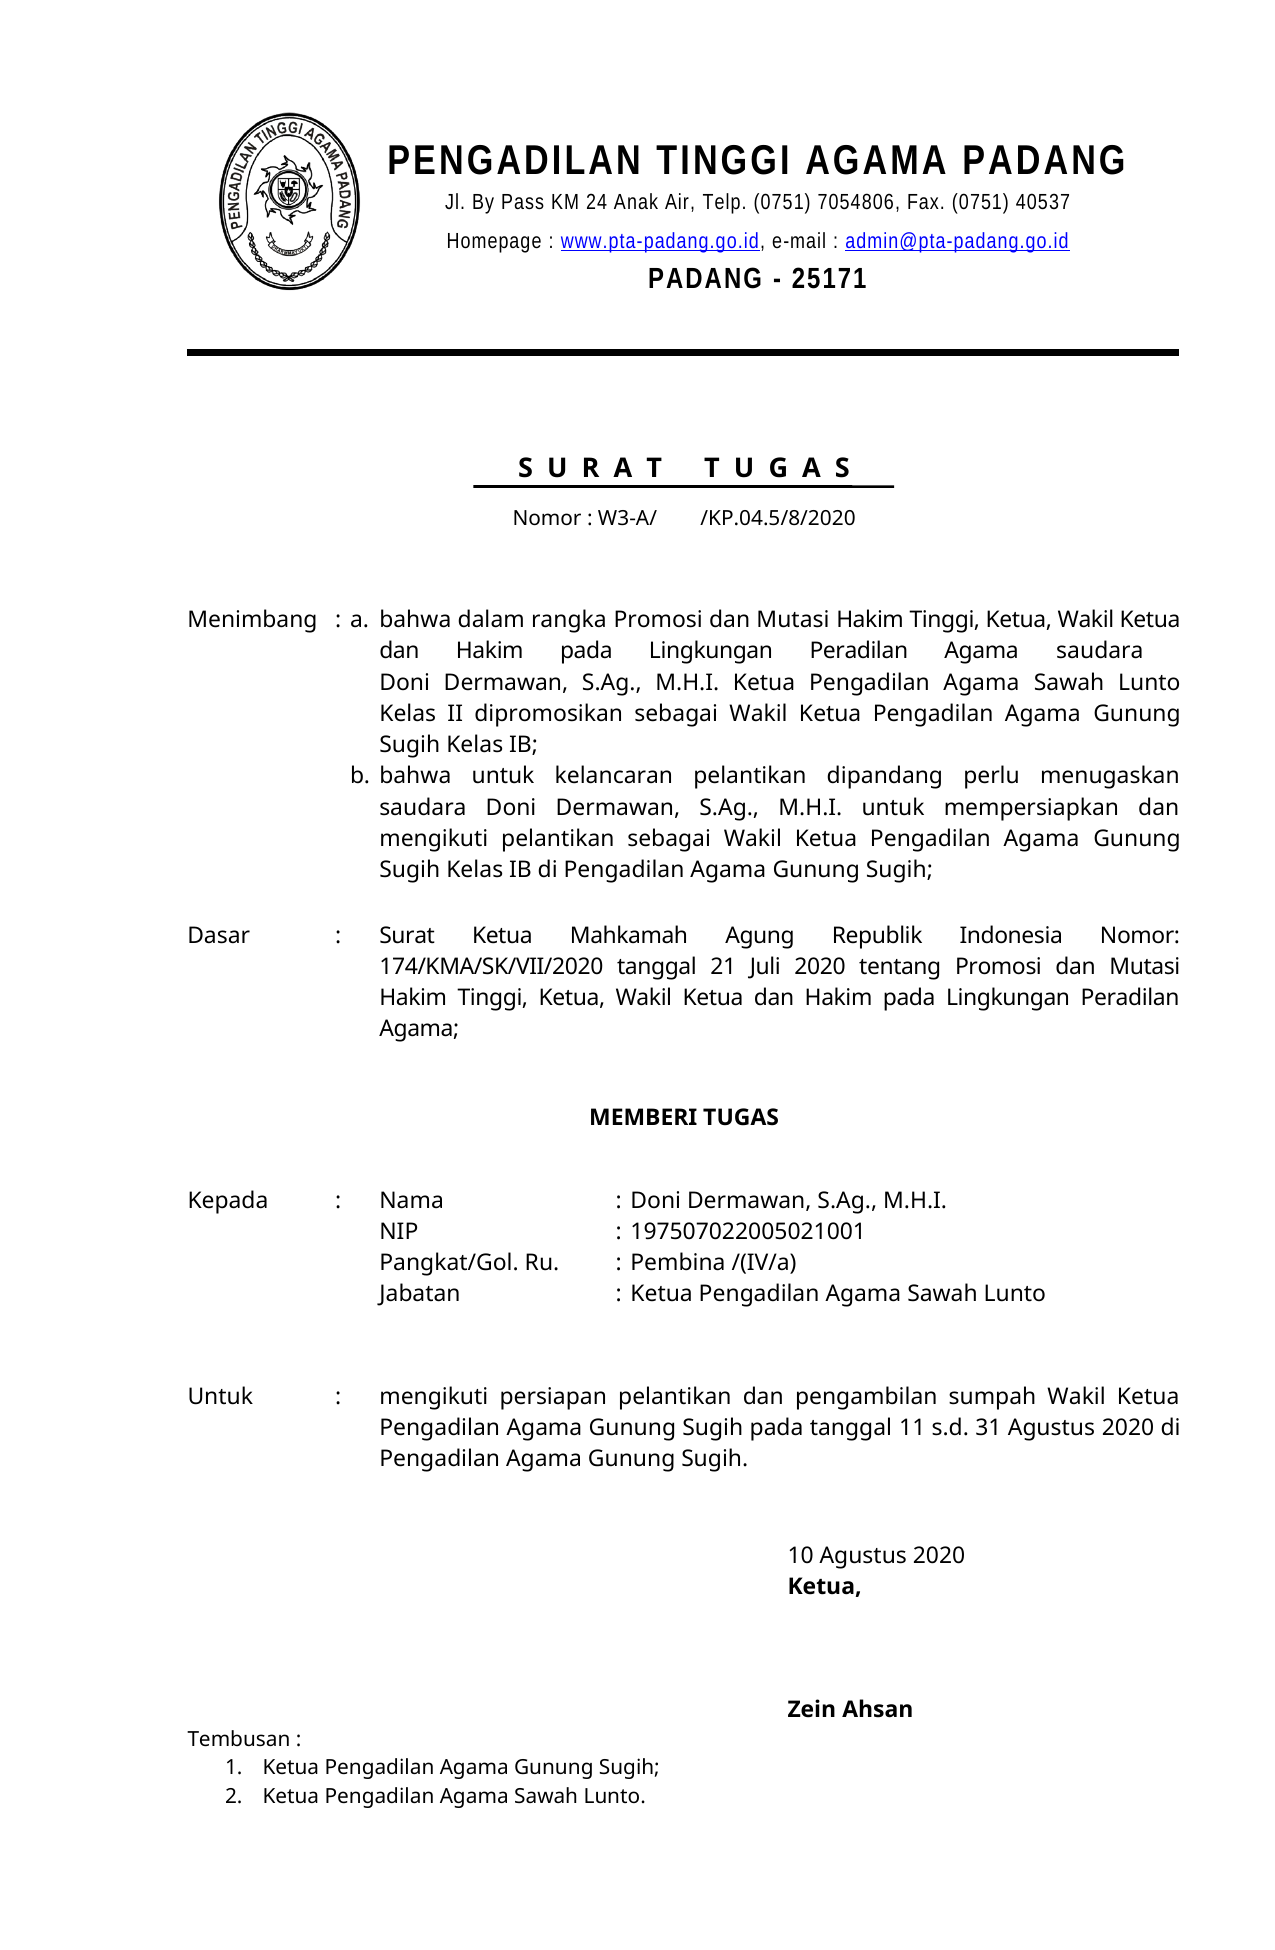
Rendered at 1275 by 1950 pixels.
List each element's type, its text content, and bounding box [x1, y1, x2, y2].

text Jabatan : Ketua Pengadilan Agama Sawah Lunto [187, 1277, 1181, 1308]
text Dasar : Surat Ketua Mahkamah Agung Republik Indonesia Nomor: 174/KMA/SK/VII/2020 tanggal 21 Juli 2020 tentang Promosi dan Mutasi Hakim Tinggi, Ketua, Wakil Ketua dan Hakim pada Lingkungan Peradilan Agama; [187, 919, 1181, 1044]
text S U R A T T U G A S [187, 448, 1181, 485]
text Kepada : Nama : Doni Dermawan, S.Ag., M.H.I. [187, 1183, 1181, 1215]
text Nomor : W3-A/ /KP.04.5/8/2020 [187, 503, 1181, 532]
text 10 Agustus 2020 [787, 1539, 1181, 1570]
text Untuk : mengikuti persiapan pelantikan dan pengambilan sumpah Wakil Ketua Pengadilan Agama Gunung Sugih pada tanggal 11 s.d. 31 Agustus 2020 di Pengadilan Agama Gunung Sugih. [187, 1380, 1181, 1474]
picture [218, 112, 361, 291]
text NIP : 197507022005021001 [187, 1215, 1181, 1246]
text Zein Ahsan [787, 1693, 1181, 1724]
text b. bahwa untuk kelancaran pelantikan dipandang perlu menugaskan saudara Doni Dermawan, S.Ag., M.H.I. untuk mempersiapkan dan mengikuti pelantikan sebagai Wakil Ketua Pengadilan Agama Gunung Sugih Kelas IB di Pengadilan Agama Gunung Sugih; [187, 759, 1181, 884]
text Pangkat/Gol. Ru. : Pembina /(IV/a) [187, 1246, 1181, 1277]
text Menimbang : a. bahwa dalam rangka Promosi dan Mutasi Hakim Tinggi, Ketua, Wakil Ketua dan Hakim pada Lingkungan Peradilan Agama saudara Doni Dermawan, S.Ag., M.H.I. Ketua Pengadilan Agama Sawah Lunto Kelas II dipromosikan sebagai Wakil Ketua Pengadilan Agama Gunung Sugih Kelas IB; [187, 603, 1181, 759]
text Tembusan : [187, 1724, 1181, 1752]
text MEMBERI TUGAS [187, 1101, 1181, 1132]
list Ketua Pengadilan Agama Gunung Sugih; [225, 1752, 1181, 1781]
list Ketua Pengadilan Agama Sawah Lunto. [225, 1781, 1181, 1809]
text Ketua, [787, 1570, 1181, 1601]
